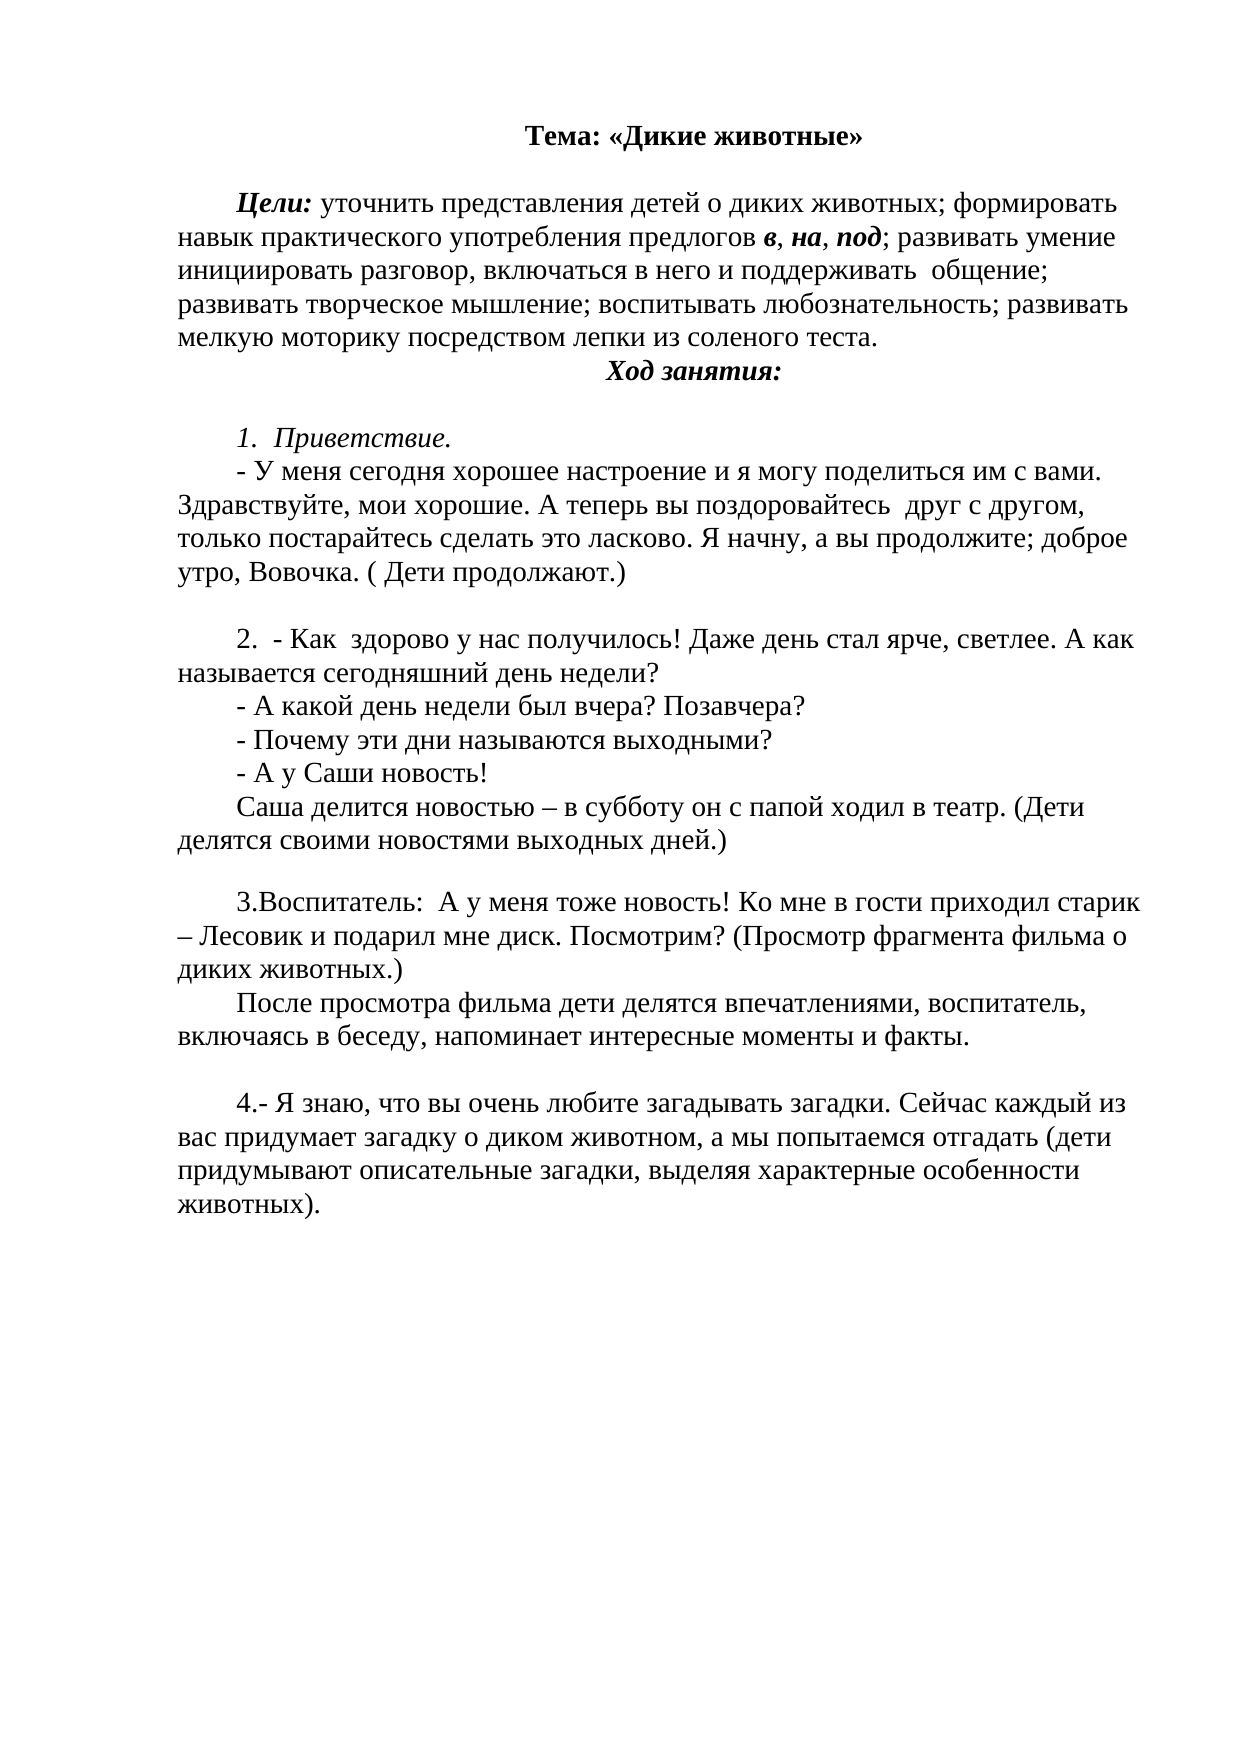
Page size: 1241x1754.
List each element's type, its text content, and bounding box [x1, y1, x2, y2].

list Приветствие. [236, 420, 1152, 453]
text Саша делится новостью – в субботу он с папой ходил в театр. (Дети делятся своими новостями выходных дней.) [177, 789, 1152, 856]
list После просмотра фильма дети делятся впечатлениями, воспитатель, включаясь в беседу, напоминает интересные моменты и факты. [177, 985, 1152, 1052]
list 2. - Как здорово у нас получилось! Даже день стал ярче, светлее. А как называется сегодняшний день недели? [177, 621, 1152, 688]
text - Почему эти дни называются выходными? [177, 722, 1152, 755]
text Цели: уточнить представления детей о диких животных; формировать навык практического употребления предлогов в, на, под; развивать умение инициировать разговор, включаться в него и поддерживать общение; развивать творческое мышление; воспитывать любознательность; развивать мелкую моторику посредством лепки из соленого теста. [177, 185, 1152, 353]
text - А какой день недели был вчера? Позавчера? [177, 688, 1152, 722]
text - А у Саши новость! [177, 755, 1152, 789]
text 3.Воспитатель: А у меня тоже новость! Ко мне в гости приходил старик – Лесовик и подарил мне диск. Посмотрим? (Просмотр фрагмента фильма о диких животных.) [177, 884, 1152, 985]
text Ход занятия: [177, 353, 1152, 386]
text - У меня сегодня хорошее настроение и я могу поделиться им с вами. Здравствуйте, мои хорошие. А теперь вы поздоровайтесь друг с другом, только постарайтесь сделать это ласково. Я начну, а вы продолжите; доброе утро, Вовочка. ( Дети продолжают.) [177, 453, 1152, 588]
text 4.- Я знаю, что вы очень любите загадывать загадки. Сейчас каждый из вас придумает загадку о диком животном, а мы попытаемся отгадать (дети придумывают описательные загадки, выделяя характерные особенности животных). [177, 1085, 1152, 1219]
text Тема: «Дикие животные» [177, 118, 1152, 152]
